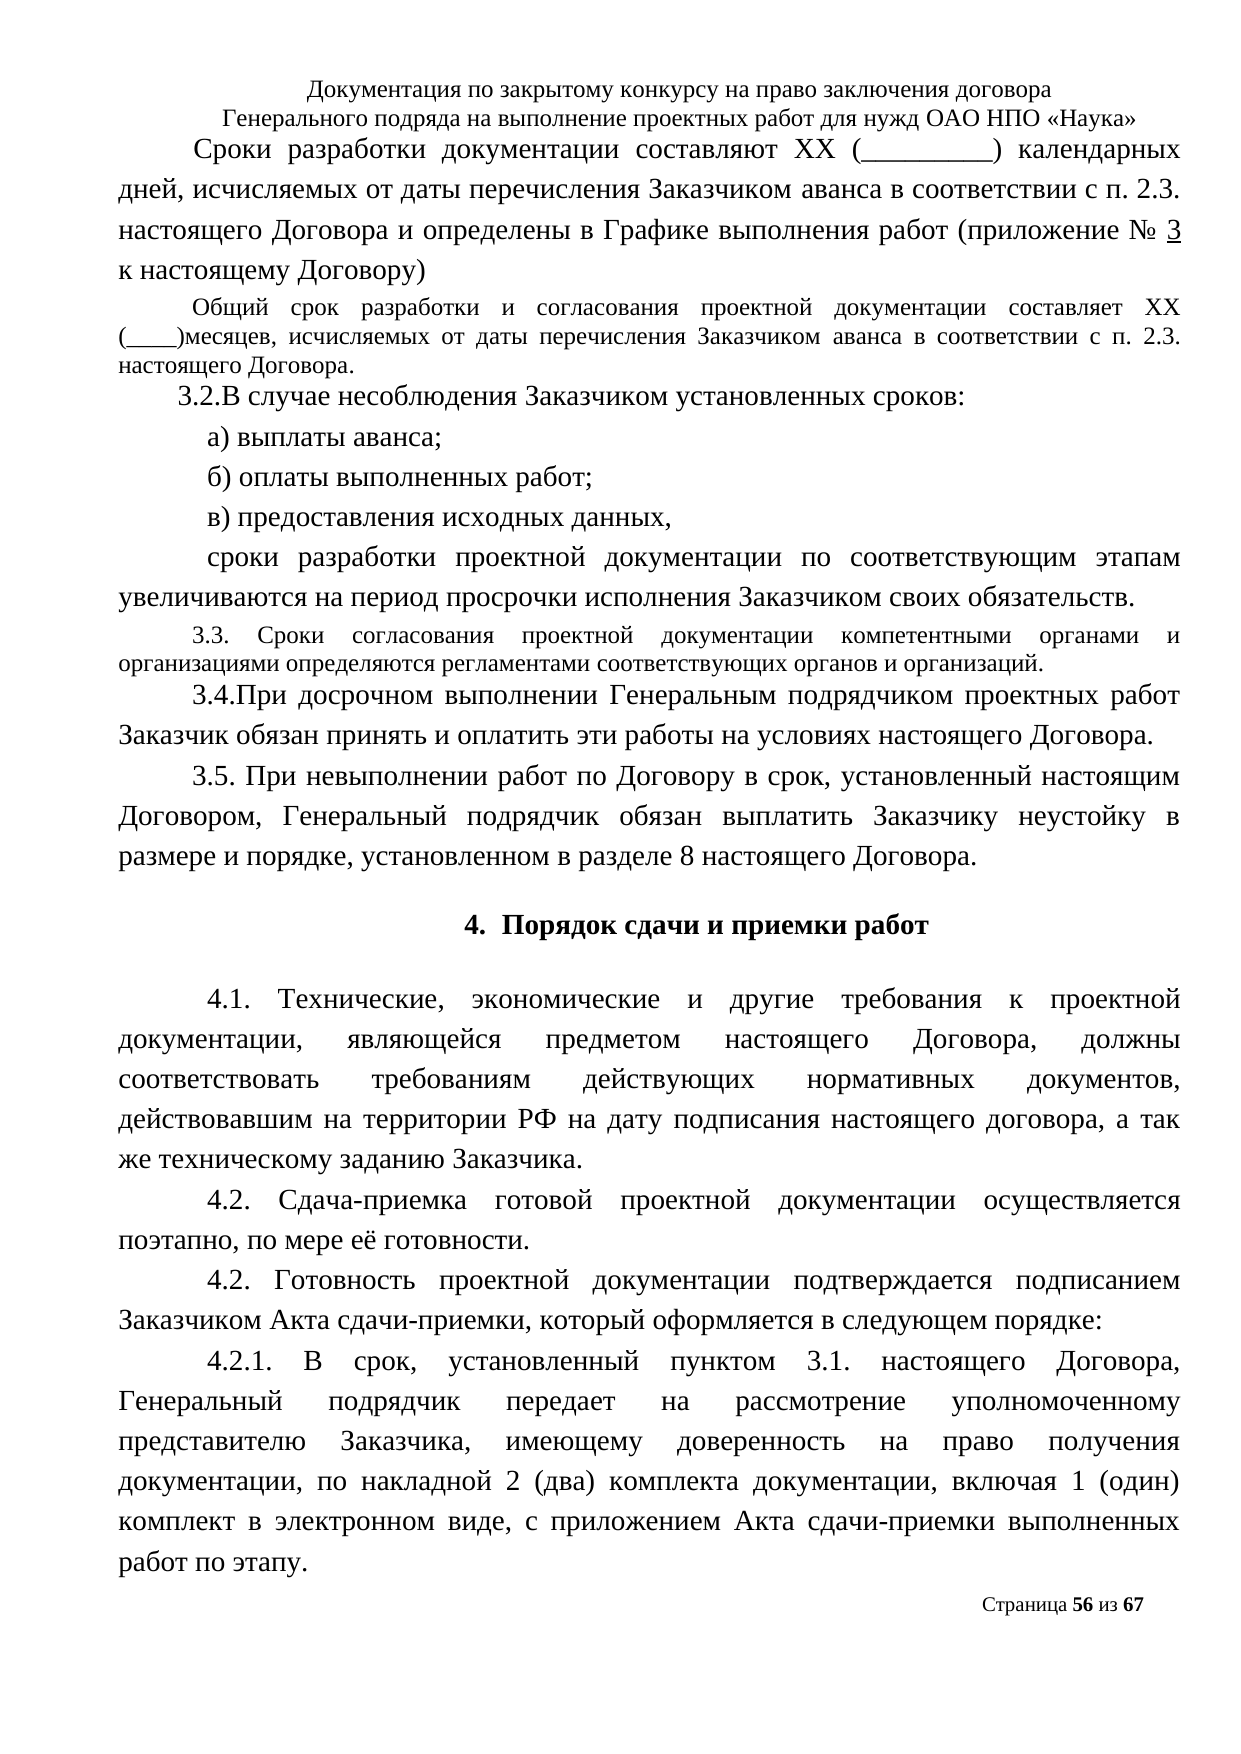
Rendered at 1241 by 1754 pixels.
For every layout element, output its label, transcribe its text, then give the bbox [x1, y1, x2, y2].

text в) предоставления исходных данных, [118, 499, 1181, 533]
text 4.2. Готовность проектной документации подтверждается подписанием Заказчиком Акта сдачи-приемки, который оформляется в следующем порядке: [118, 1262, 1181, 1336]
text 3.3. Сроки согласования проектной документации компетентными органами и организациями определяются регламентами соответствующих органов и организаций. [118, 620, 1181, 677]
text 4.2.1. В срок, установленный пунктом 3.1. настоящего Договора, Генеральный подрядчик передает на рассмотрение уполномоченному представителю Заказчика, имеющему доверенность на право получения документации, по накладной 2 (два) комплекта документации, включая 1 (один) комплект в электронном виде, с приложением Акта сдачи-приемки выполненных работ по этапу. [118, 1343, 1181, 1577]
text Сроки разработки документации составляют ХХ (_________) календарных дней, исчисляемых от даты перечисления Заказчиком аванса в соответствии с п. 2.3. настоящего Договора и определены в Графике выполнения работ (приложение № 3 к настоящему Договору) [118, 131, 1181, 286]
text 3.2.В случае несоблюдения Заказчиком установленных сроков: [118, 378, 1181, 412]
text сроки разработки проектной документации по соответствующим этапам увеличиваются на период просрочки исполнения Заказчиком своих обязательств. [118, 539, 1181, 613]
text 4.2. Сдача-приемка готовой проектной документации осуществляется поэтапно, по мере её готовности. [118, 1182, 1181, 1256]
text 3.5. При невыполнении работ по Договору в срок, установленный настоящим Договором, Генеральный подрядчик обязан выплатить Заказчику неустойку в размере и порядке, установленном в разделе 8 настоящего Договора. [118, 758, 1181, 872]
text 4.1. Технические, экономические и другие требования к проектной документации, являющейся предметом настоящего Договора, должны соответствовать требованиям действующих нормативных документов, действовавшим на территории РФ на дату подписания настоящего договора, а так же техническому заданию Заказчика. [118, 981, 1181, 1175]
text а) выплаты аванса; [118, 419, 1181, 452]
text б) оплаты выполненных работ; [118, 459, 1181, 492]
text 3.4.При досрочном выполнении Генеральным подрядчиком проектных работ Заказчик обязан принять и оплатить эти работы на условиях настоящего Договора. [118, 677, 1181, 751]
list Порядок сдачи и приемки работ [212, 907, 1181, 941]
text Общий срок разработки и согласования проектной документации составляет ХХ (____)месяцев, исчисляемых от даты перечисления Заказчиком аванса в соответствии с п. 2.3. настоящего Договора. [118, 292, 1181, 378]
